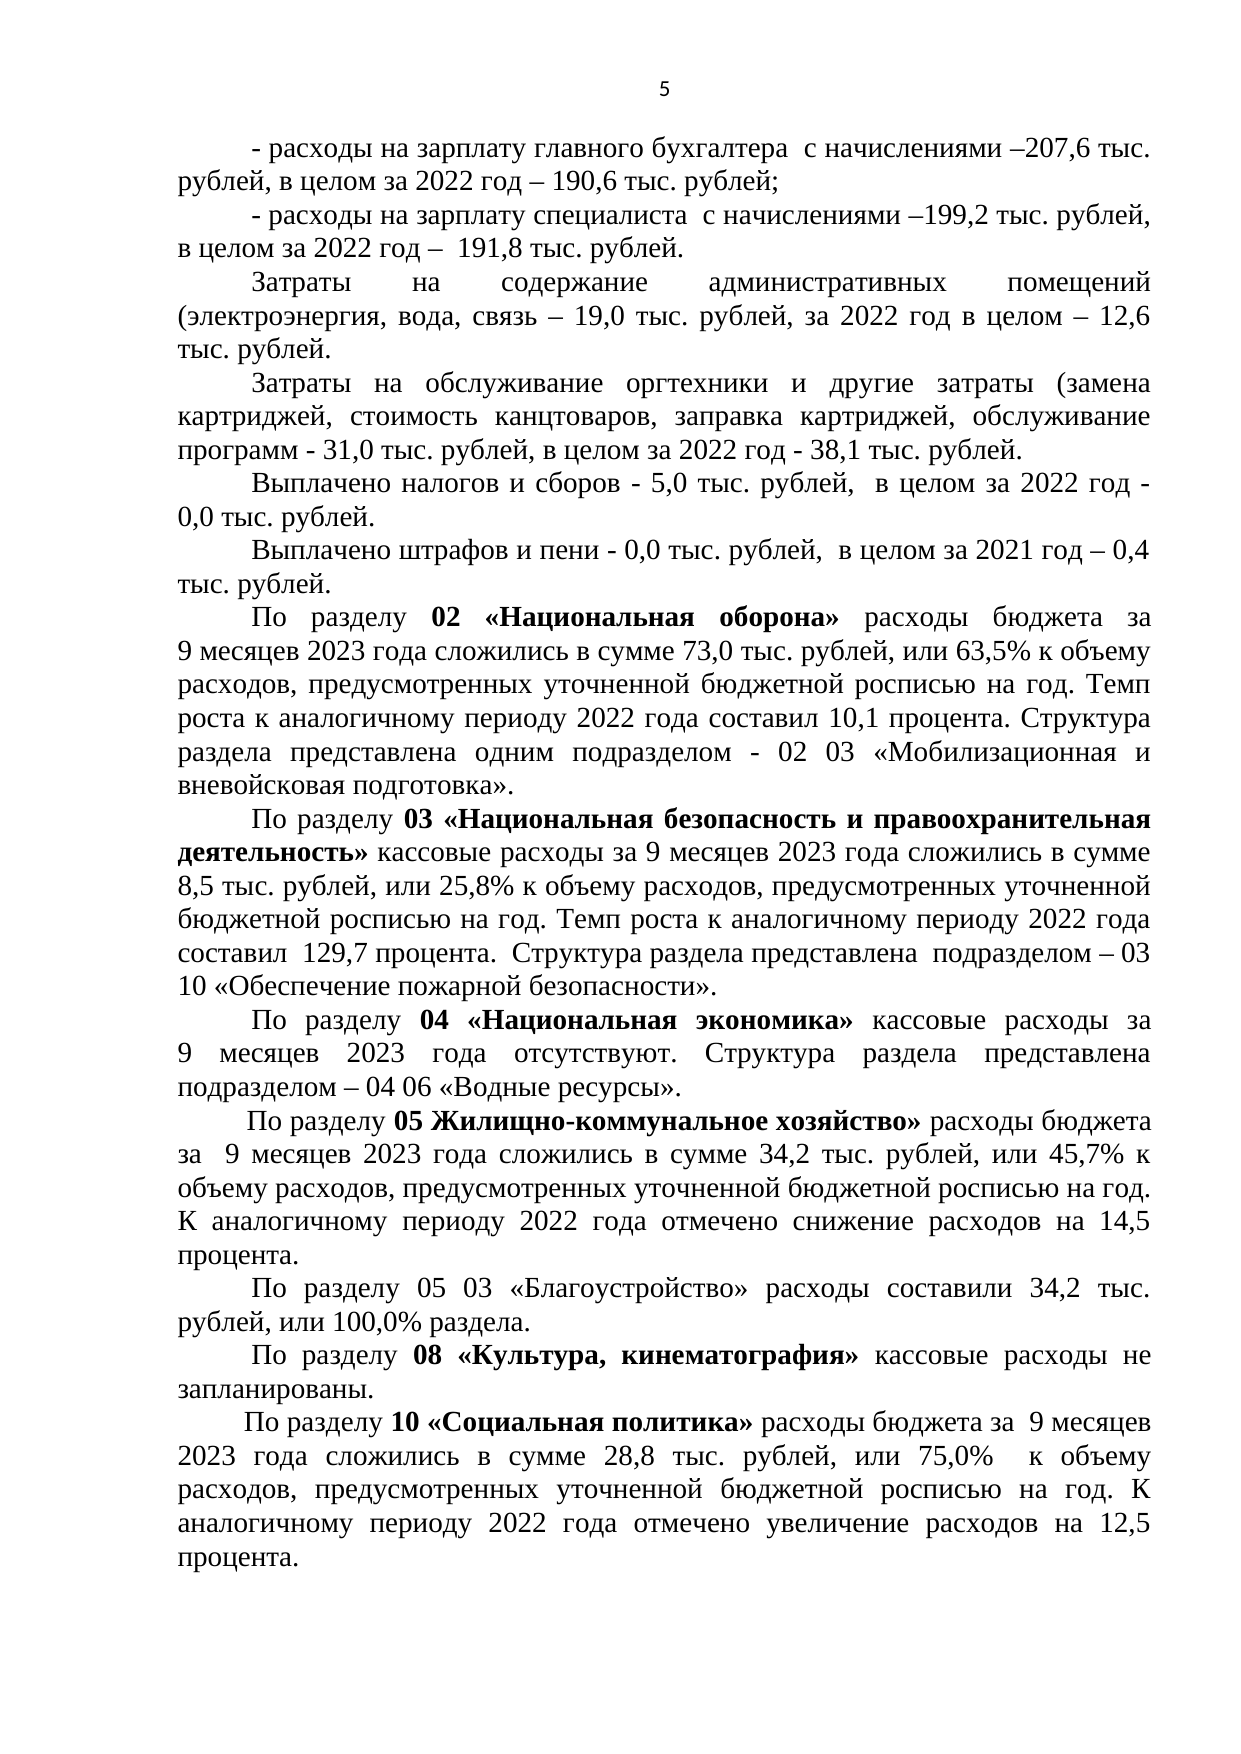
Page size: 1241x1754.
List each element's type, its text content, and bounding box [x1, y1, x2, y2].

text Выплачено штрафов и пени - 0,0 тыс. рублей, в целом за 2021 год – 0,4 тыс. рублей. [177, 532, 1152, 599]
text - расходы на зарплату специалиста с начислениями –199,2 тыс. рублей, в целом за 2022 год – 191,8 тыс. рублей. [177, 197, 1152, 264]
text По разделу 08 «Культура, кинематография» кассовые расходы не запланированы. [177, 1337, 1152, 1404]
text По разделу 03 «Национальная безопасность и правоохранительная деятельность» кассовые расходы за 9 месяцев 2023 года сложились в сумме 8,5 тыс. рублей, или 25,8% к объему расходов, предусмотренных уточненной бюджетной росписью на год. Темп роста к аналогичному периоду 2022 года составил 129,7 процента. Структура раздела представлена подразделом – 03 10 «Обеспечение пожарной безопасности». [177, 801, 1152, 1002]
text По разделу 04 «Национальная экономика» кассовые расходы за 9 месяцев 2023 года отсутствуют. Структура раздела представлена подразделом – 04 06 «Водные ресурсы». [177, 1002, 1152, 1103]
text По разделу 05 Жилищно-коммунальное хозяйство» расходы бюджета за 9 месяцев 2023 года сложились в сумме 34,2 тыс. рублей, или 45,7% к объему расходов, предусмотренных уточненной бюджетной росписью на год. К аналогичному периоду 2022 года отмечено снижение расходов на 14,5 процента. [177, 1103, 1152, 1270]
text По разделу 10 «Социальная политика» расходы бюджета за 9 месяцев 2023 года сложились в сумме 28,8 тыс. рублей, или 75,0% к объему расходов, предусмотренных уточненной бюджетной росписью на год. К аналогичному периоду 2022 года отмечено увеличение расходов на 12,5 процента. [177, 1404, 1152, 1572]
text Затраты на содержание административных помещений (электроэнергия, вода, связь – 19,0 тыс. рублей, за 2022 год в целом – 12,6 тыс. рублей. [177, 264, 1152, 365]
text По разделу 05 03 «Благоустройство» расходы составили 34,2 тыс. рублей, или 100,0% раздела. [177, 1270, 1152, 1337]
text - расходы на зарплату главного бухгалтера с начислениями –207,6 тыс. рублей, в целом за 2022 год – 190,6 тыс. рублей; [177, 130, 1152, 197]
text По разделу 02 «Национальная оборона» расходы бюджета за 9 месяцев 2023 года сложились в сумме 73,0 тыс. рублей, или 63,5% к объему расходов, предусмотренных уточненной бюджетной росписью на год. Темп роста к аналогичному периоду 2022 года составил 10,1 процента. Структура раздела представлена одним подразделом - 02 03 «Мобилизационная и вневойсковая подготовка». [177, 599, 1152, 801]
text Выплачено налогов и сборов - 5,0 тыс. рублей, в целом за 2022 год - 0,0 тыс. рублей. [177, 465, 1152, 532]
text Затраты на обслуживание оргтехники и другие затраты (замена картриджей, стоимость канцтоваров, заправка картриджей, обслуживание программ - 31,0 тыс. рублей, в целом за 2022 год - 38,1 тыс. рублей. [177, 365, 1152, 465]
